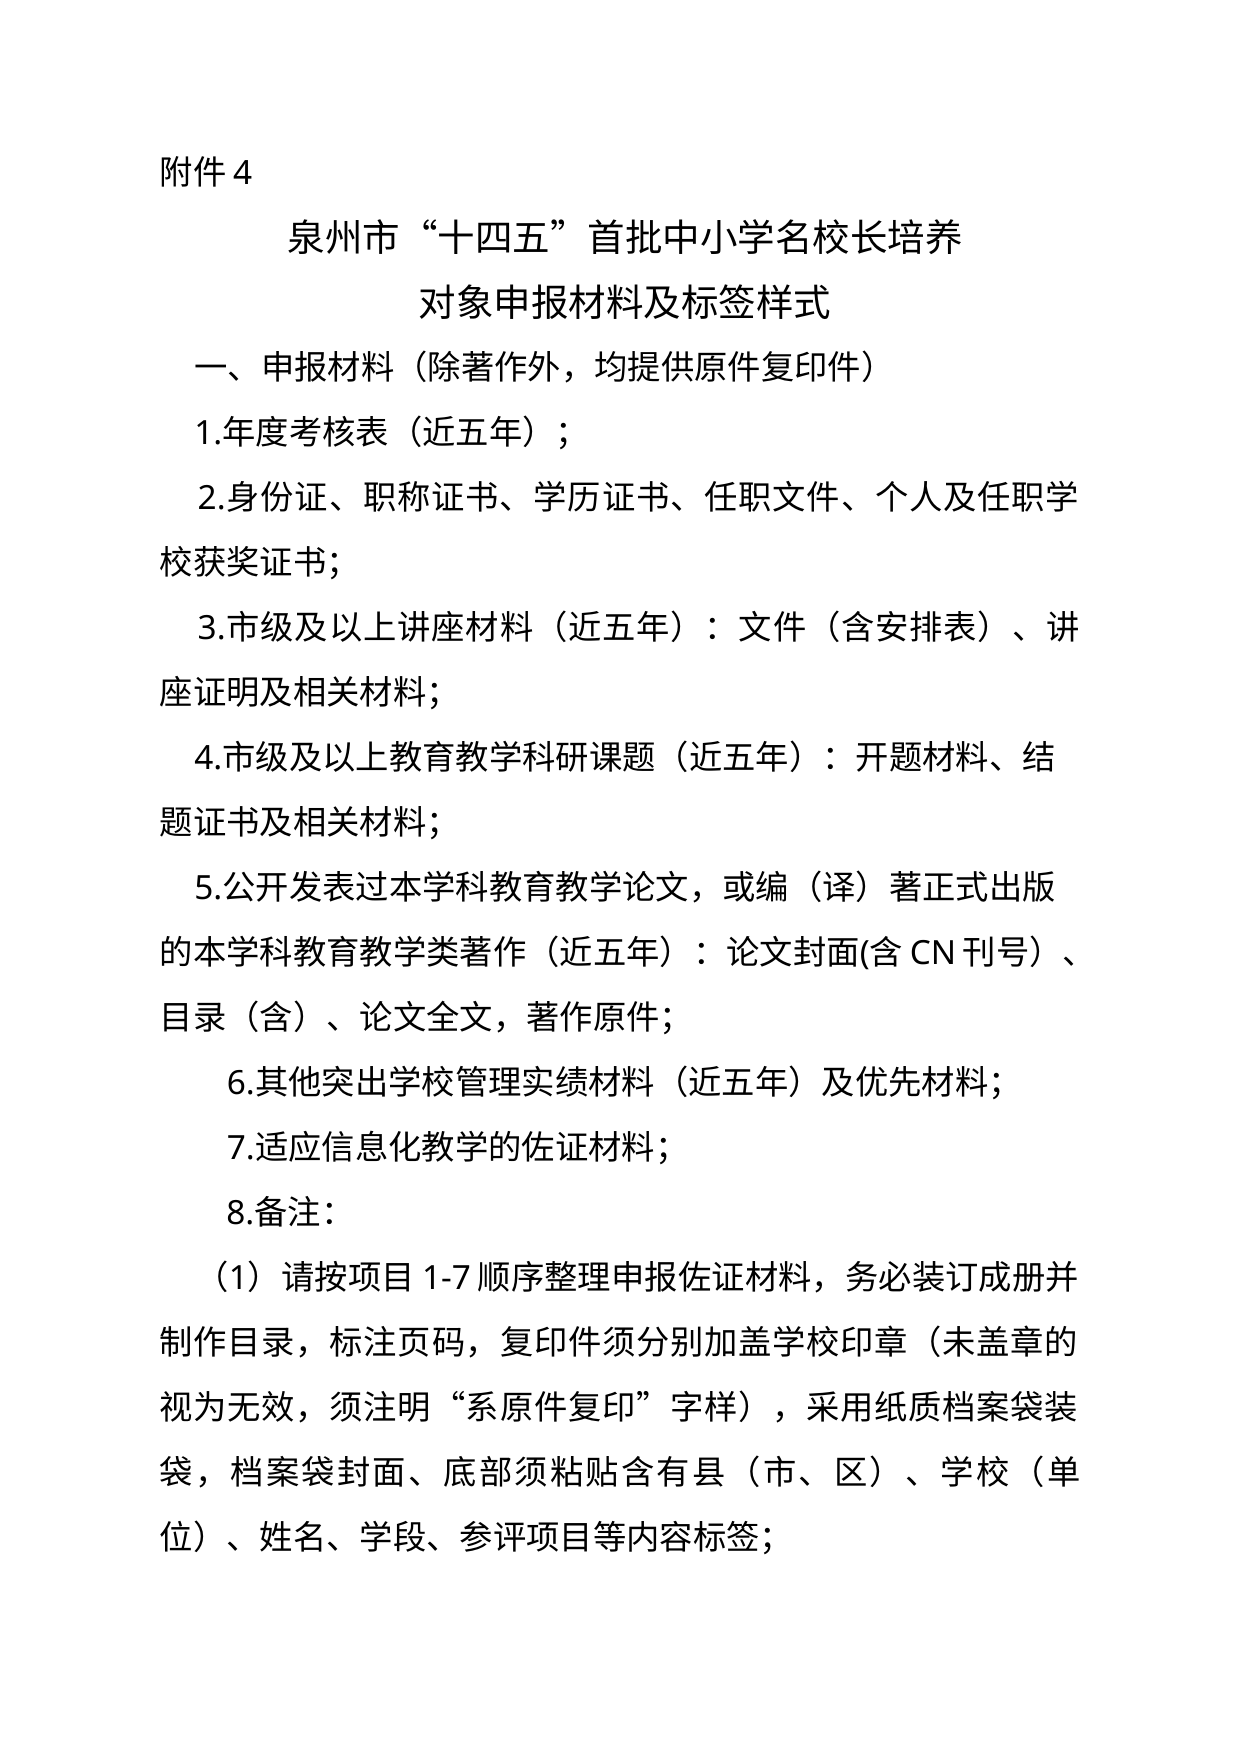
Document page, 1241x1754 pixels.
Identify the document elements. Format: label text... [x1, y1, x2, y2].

text 8.备注： [159, 1177, 1081, 1242]
text 1.年度考核表（近五年）； [159, 397, 1081, 462]
text 3.市级及以上讲座材料（近五年）：文件（含安排表）、讲座证明及相关材料； [159, 592, 1081, 722]
text 附件4 [159, 137, 1081, 202]
text 4.市级及以上教育教学科研课题（近五年）：开题材料、结题证书及相关材料； [159, 722, 1081, 852]
text 一、申报材料（除著作外，均提供原件复印件） [159, 332, 1081, 397]
text 对象申报材料及标签样式 [169, 267, 1081, 332]
text 7.适应信息化教学的佐证材料； [159, 1112, 1081, 1177]
text 6.其他突出学校管理实绩材料（近五年）及优先材料； [159, 1047, 1081, 1112]
text （1）请按项目1-7顺序整理申报佐证材料，务必装订成册并制作目录，标注页码，复印件须分别加盖学校印章（未盖章的视为无效，须注明“系原件复印”字样），采用纸质档案袋装袋，档案袋封面、底部须粘贴含有县（市、区）、学校（单位）、姓名、学段、参评项目等内容标签； [159, 1242, 1081, 1567]
text 2.身份证、职称证书、学历证书、任职文件、个人及任职学校获奖证书； [159, 462, 1081, 592]
text 5.公开发表过本学科教育教学论文，或编（译）著正式出版的本学科教育教学类著作（近五年）：论文封面(含CN刊号）、目录（含）、论文全文，著作原件； [159, 852, 1081, 1047]
text 泉州市“十四五”首批中小学名校长培养 [169, 202, 1081, 267]
